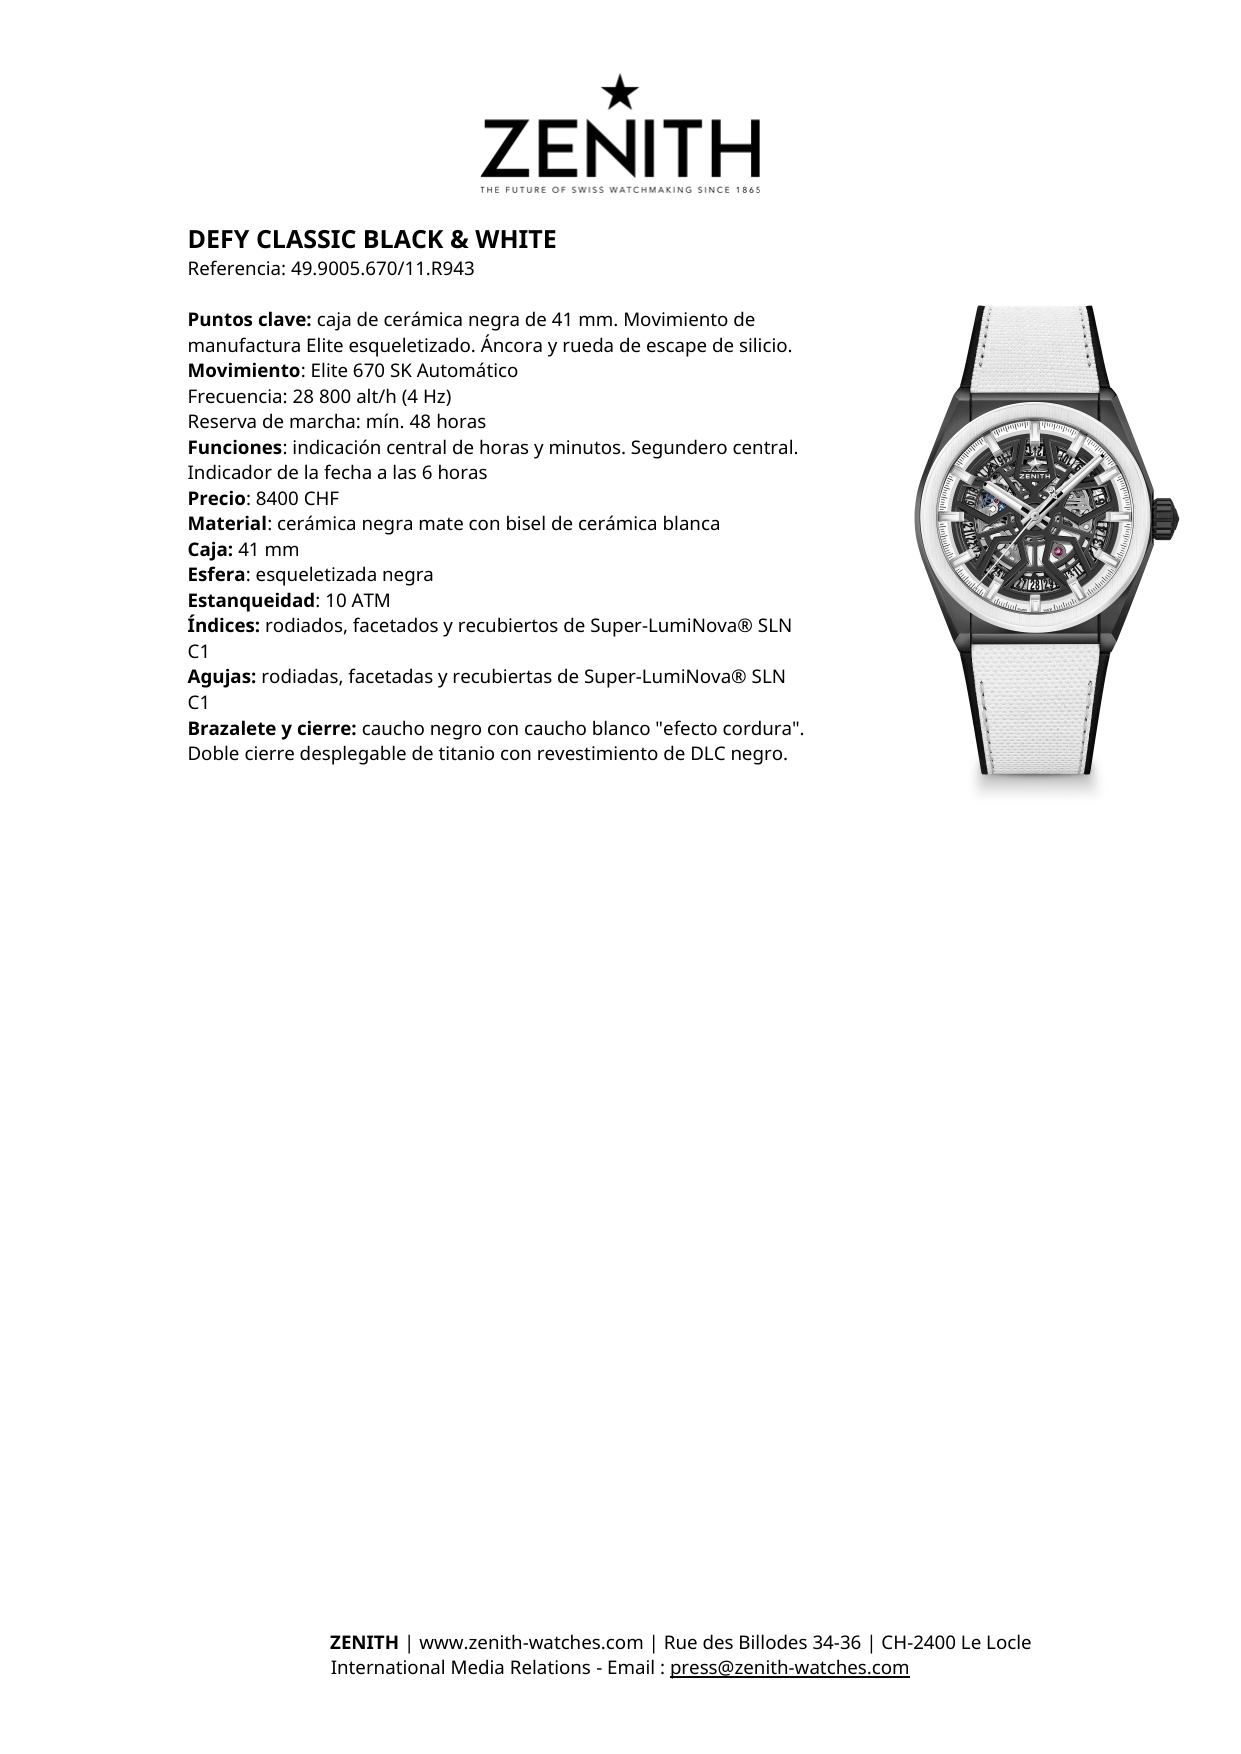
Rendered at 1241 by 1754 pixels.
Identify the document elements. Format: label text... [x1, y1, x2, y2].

text Estanqueidad: 10 ATM [187, 587, 825, 613]
text Material: cerámica negra mate con bisel de cerámica blanca [187, 511, 825, 536]
text Funciones: indicación central de horas y minutos. Segundero central. Indicador de la fecha a las 6 horas [187, 434, 825, 485]
text Movimiento: Elite 670 SK Automático [187, 358, 825, 383]
text Esfera: esqueletizada negra [187, 562, 825, 587]
text DEFY CLASSIC BLACK & WHITE [187, 221, 1053, 256]
text Caja: 41 mm [187, 536, 825, 562]
text Puntos clave: caja de cerámica negra de 41 mm. Movimiento de manufactura Elite esqueletizado. Áncora y rueda de escape de silicio. [187, 307, 825, 358]
text Brazalete y cierre: caucho negro con caucho blanco "efecto cordura". Doble cierre desplegable de titanio con revestimiento de DLC negro. [187, 715, 825, 766]
text Reserva de marcha: mín. 48 horas [187, 409, 825, 434]
picture [825, 229, 1234, 817]
text Agujas: rodiadas, facetadas y recubiertas de Super-LumiNova® SLN C1 [187, 664, 825, 715]
text Referencia: 49.9005.670/11.R943 [187, 256, 825, 281]
text Frecuencia: 28 800 alt/h (4 Hz) [187, 383, 825, 409]
text Índices: rodiados, facetados y recubiertos de Super-LumiNova® SLN C1 [187, 613, 825, 664]
picture [480, 73, 760, 193]
text Precio: 8400 CHF [187, 485, 825, 511]
